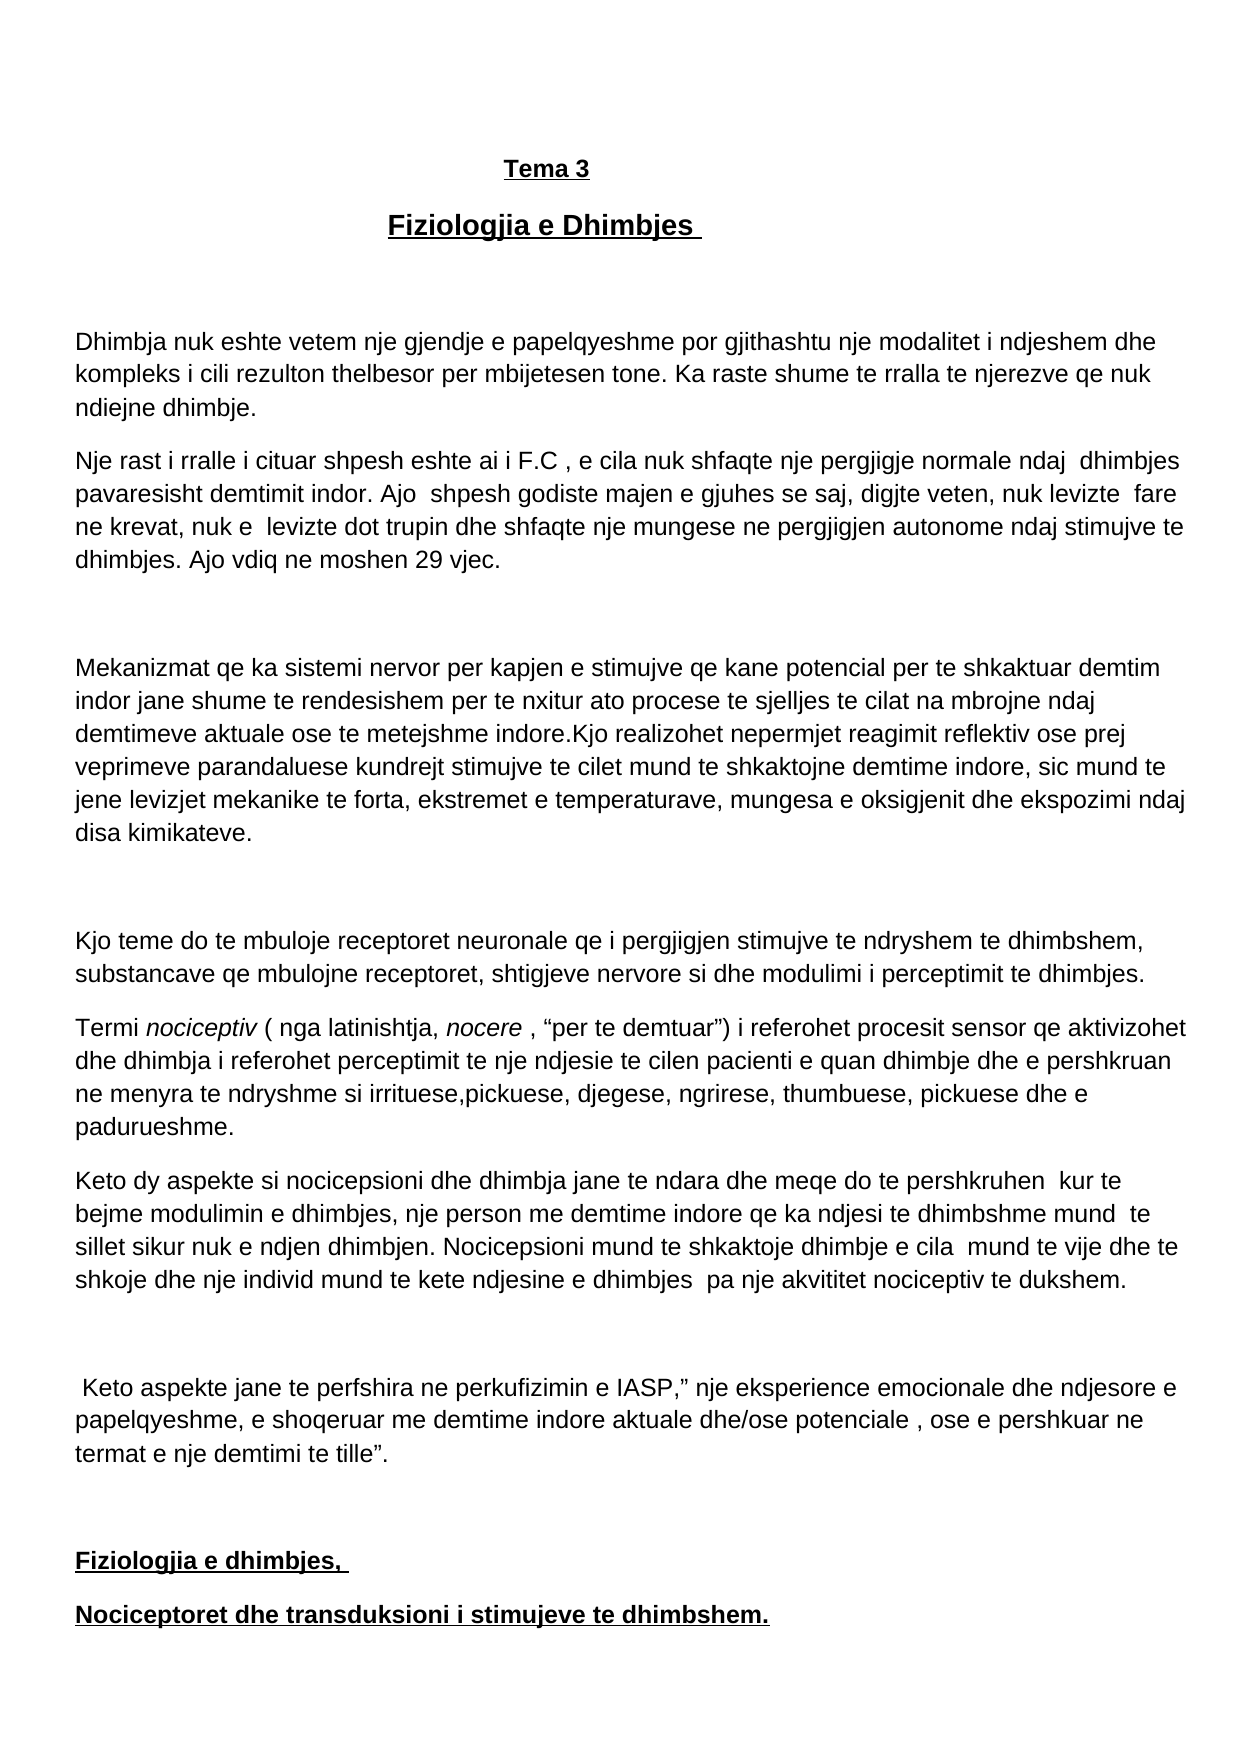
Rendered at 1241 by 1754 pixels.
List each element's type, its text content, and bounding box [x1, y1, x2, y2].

text Nociceptoret dhe transduksioni i stimujeve te dhimbshem. [75, 1600, 1195, 1629]
text Fiziologjia e dhimbjes, [75, 1546, 1195, 1575]
text Mekanizmat qe ka sistemi nervor per kapjen e stimujve qe kane potencial per te shkaktuar demtim indor jane shume te rendesishem per te nxitur ato procese te sjelljes te cilat na mbrojne ndaj demtimeve aktuale ose te metejshme indore.Kjo realizohet nepermjet reagimit reflektiv ose prej veprimeve parandaluese kundrejt stimujve te cilet mund te shkaktojne demtime indore, sic mund te jene levizjet mekanike te forta, ekstremet e temperaturave, mungesa e oksigjenit dhe ekspozimi ndaj disa kimikateve. [75, 653, 1195, 847]
text Nje rast i rralle i cituar shpesh eshte ai i F.C , e cila nuk shfaqte nje pergjigje normale ndaj dhimbjes pavaresisht demtimit indor. Ajo shpesh godiste majen e gjuhes se saj, digjte veten, nuk levizte fare ne krevat, nuk e levizte dot trupin dhe shfaqte nje mungese ne pergjigjen autonome ndaj stimujve te dhimbjes. Ajo vdiq ne moshen 29 vjec. [75, 446, 1195, 574]
text Fiziologjia e Dhimbjes [75, 208, 1165, 241]
text Keto dy aspekte si nocicepsioni dhe dhimbja jane te ndara dhe meqe do te pershkruhen kur te bejme modulimin e dhimbjes, nje person me demtime indore qe ka ndjesi te dhimbshme mund te sillet sikur nuk e ndjen dhimbjen. Nocicepsioni mund te shkaktoje dhimbje e cila mund te vije dhe te shkoje dhe nje individ mund te kete ndjesine e dhimbjes pa nje akvititet nociceptiv te dukshem. [75, 1166, 1195, 1293]
text Keto aspekte jane te perfshira ne perkufizimin e IASP,” nje eksperience emocionale dhe ndjesore e papelqyeshme, e shoqeruar me demtime indore aktuale dhe/ose potenciale , ose e pershkuar ne termat e nje demtimi te tille”. [75, 1372, 1195, 1467]
text Kjo teme do te mbuloje receptoret neuronale qe i pergjigjen stimujve te ndryshem te dhimbshem, substancave qe mbulojne receptoret, shtigjeve nervore si dhe modulimi i perceptimit te dhimbjes. [75, 926, 1195, 988]
text Termi nociceptiv ( nga latinishtja, nocere , “per te demtuar”) i referohet procesit sensor qe aktivizohet dhe dhimbja i referohet perceptimit te nje ndjesie te cilen pacienti e quan dhimbje dhe e pershkruan ne menyra te ndryshme si irrituese,pickuese, djegese, ngrirese, thumbuese, pickuese dhe e padurueshme. [75, 1013, 1195, 1141]
text Dhimbja nuk eshte vetem nje gjendje e papelqyeshme por gjithashtu nje modalitet i ndjeshem dhe kompleks i cili rezulton thelbesor per mbijetesen tone. Ka raste shume te rralla te njerezve qe nuk ndiejne dhimbje. [75, 326, 1195, 421]
text Tema 3 [45, 154, 1195, 183]
